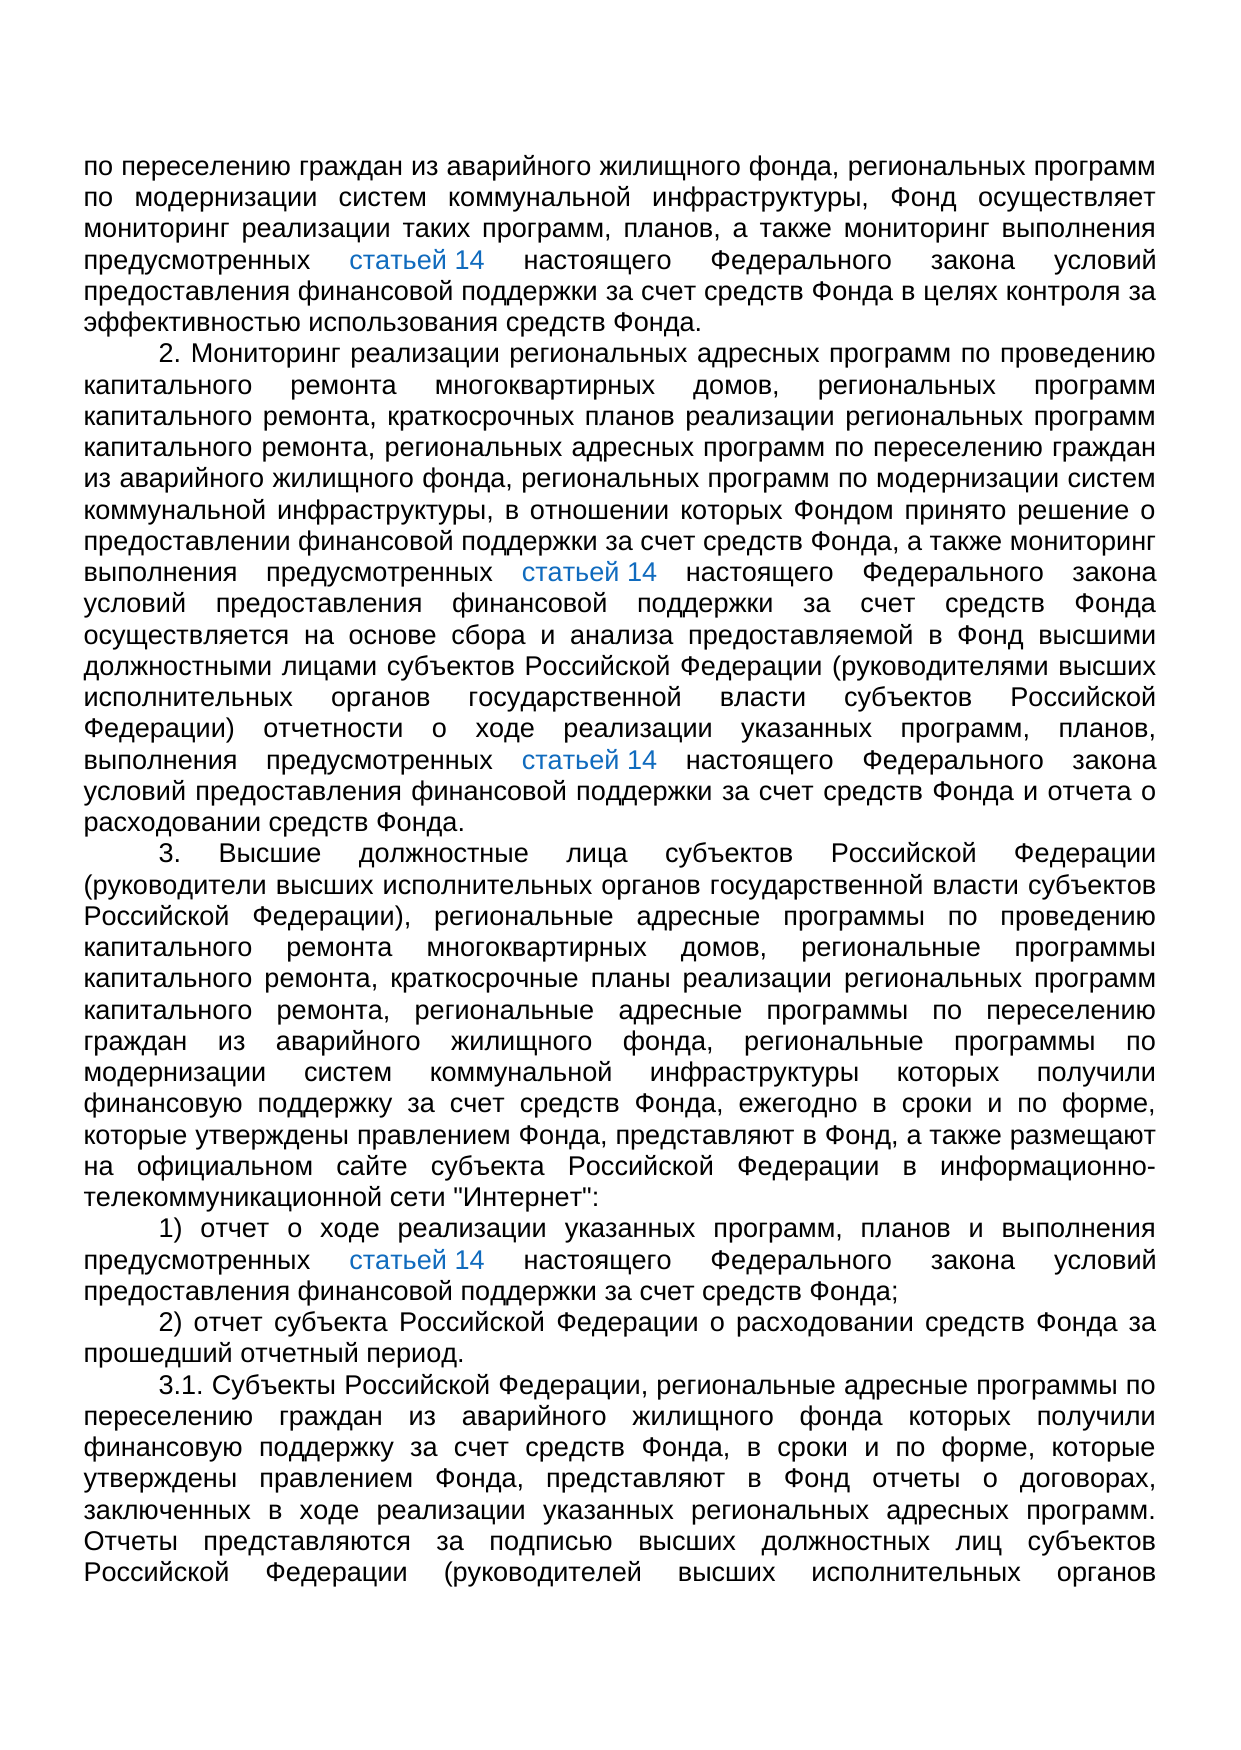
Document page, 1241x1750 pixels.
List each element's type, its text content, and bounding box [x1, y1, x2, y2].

text 3. Высшие должностные лица субъектов Российской Федерации (руководители высших исполнительных органов государственной власти субъектов Российской Федерации), региональные адресные программы по проведению капитального ремонта многоквартирных домов, региональные программы капитального ремонта, краткосрочные планы реализации региональных программ капитального ремонта, региональные адресные программы по переселению граждан из аварийного жилищного фонда, региональные программы по модернизации систем коммунальной инфраструктуры которых получили финансовую поддержку за счет средств Фонда, ежегодно в сроки и по форме, которые утверждены правлением Фонда, представляют в Фонд, а также размещают на официальном сайте субъекта Российской Федерации в информационно-телекоммуникационной сети "Интернет": [83, 837, 1157, 1212]
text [83, 1369, 1157, 1587]
text 2. Мониторинг реализации региональных адресных программ по проведению капитального ремонта многоквартирных домов, региональных программ капитального ремонта, краткосрочных планов реализации региональных программ капитального ремонта, региональных адресных программ по переселению граждан из аварийного жилищного фонда, региональных программ по модернизации систем коммунальной инфраструктуры, в отношении которых Фондом принято решение о предоставлении финансовой поддержки за счет средств Фонда, а также мониторинг выполнения предусмотренных статьей 14 настоящего Федерального закона условий предоставления финансовой поддержки за счет средств Фонда осуществляется на основе сбора и анализа предоставляемой в Фонд высшими должностными лицами субъектов Российской Федерации (руководителями высших исполнительных органов государственной власти субъектов Российской Федерации) отчетности о ходе реализации указанных программ, планов, выполнения предусмотренных статьей 14 настоящего Федерального закона условий предоставления финансовой поддержки за счет средств Фонда и отчета о расходовании средств Фонда. [83, 337, 1157, 837]
text 1) отчет о ходе реализации указанных программ, планов и выполнения предусмотренных статьей 14 настоящего Федерального закона условий предоставления финансовой поддержки за счет средств Фонда; [83, 1212, 1157, 1306]
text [83, 150, 1157, 337]
text 2) отчет субъекта Российской Федерации о расходовании средств Фонда за прошедший отчетный период. [83, 1306, 1157, 1369]
